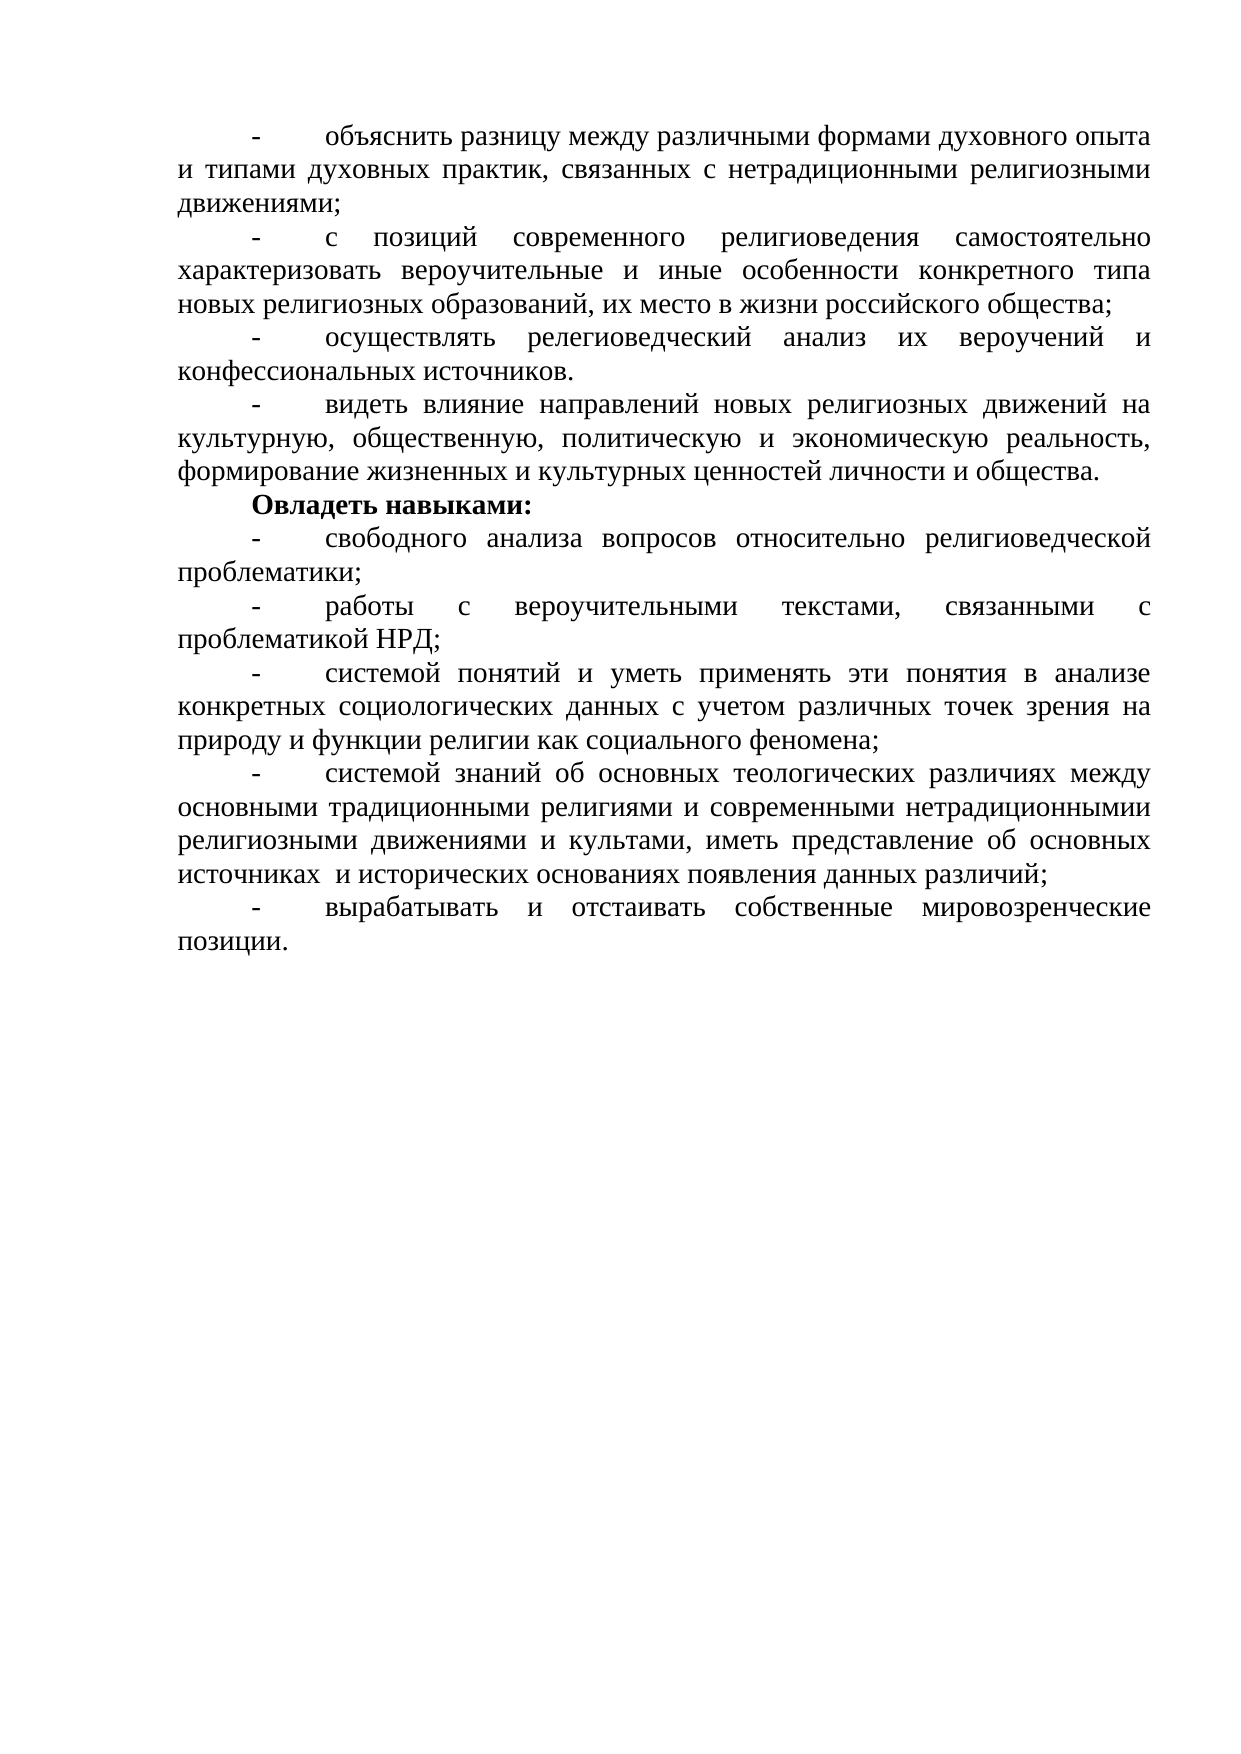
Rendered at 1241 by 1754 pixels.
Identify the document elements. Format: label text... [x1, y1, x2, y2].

list вырабатывать и отстаивать собственные мировозренческие позиции. [177, 889, 1152, 957]
list осуществлять релегиоведческий анализ их вероучений и конфессиональных источников. [177, 319, 1152, 386]
list Овладеть навыками: [177, 487, 1152, 521]
list свободного анализа вопросов относительно религиоведческой проблематики; [177, 521, 1152, 588]
list системой знаний об основных теологических различиях между основными традиционными религиями и современными нетрадиционнымии религиозными движениями и культами, иметь представление об основных источниках и исторических основаниях появления данных различий; [177, 755, 1152, 889]
list видеть влияние направлений новых религиозных движений на культурную, общественную, политическую и экономическую реальность, формирование жизненных и культурных ценностей личности и общества. [177, 386, 1152, 487]
list объяснить разницу между различными формами духовного опыта и типами духовных практик, связанных с нетрадиционными религиозными движениями; [177, 118, 1152, 219]
list работы с вероучительными текстами, связанными с проблематикой НРД; [177, 588, 1152, 655]
list системой понятий и уметь применять эти понятия в анализе конкретных социологических данных с учетом различных точек зрения на природу и функции религии как социального феномена; [177, 655, 1152, 755]
list с позиций современного религиоведения самостоятельно характеризовать вероучительные и иные особенности конкретного типа новых религиозных образований, их место в жизни российского общества; [177, 219, 1152, 319]
